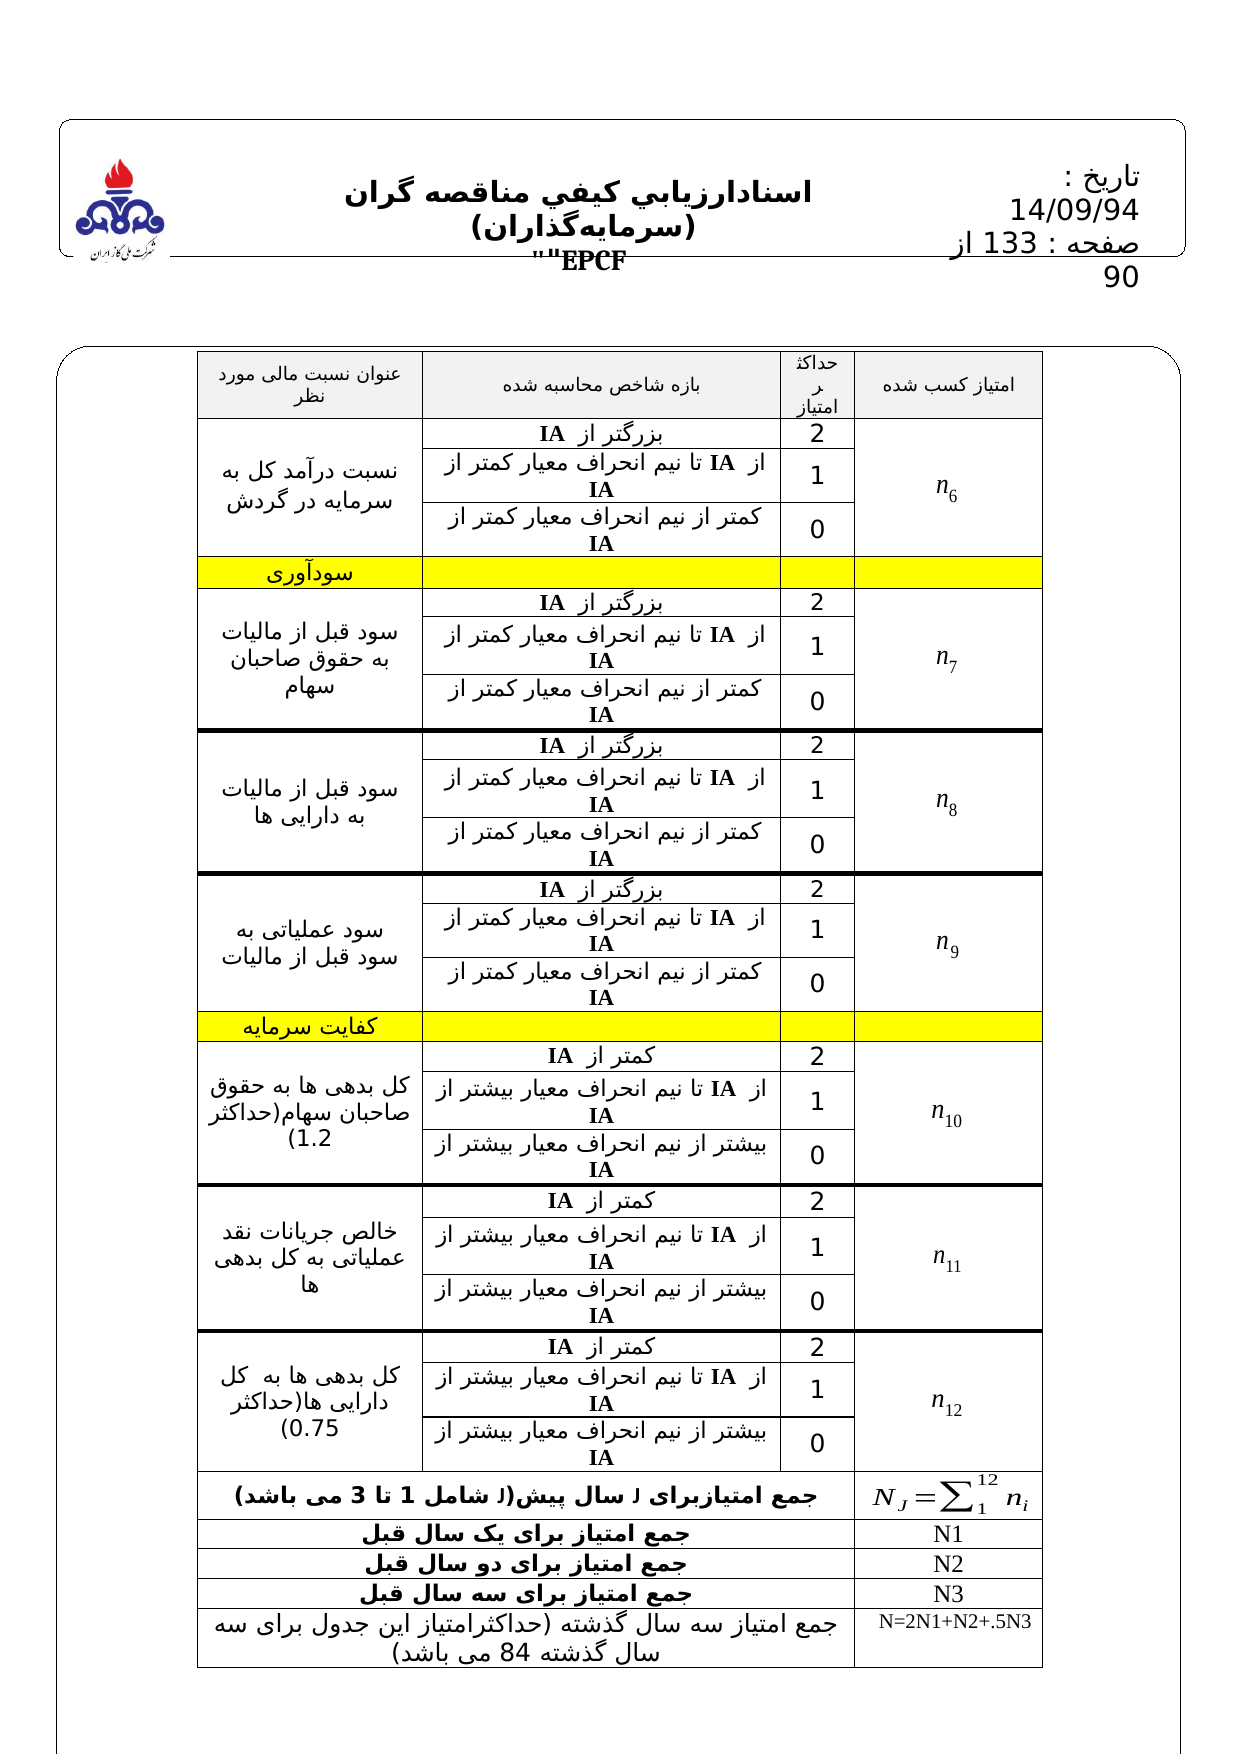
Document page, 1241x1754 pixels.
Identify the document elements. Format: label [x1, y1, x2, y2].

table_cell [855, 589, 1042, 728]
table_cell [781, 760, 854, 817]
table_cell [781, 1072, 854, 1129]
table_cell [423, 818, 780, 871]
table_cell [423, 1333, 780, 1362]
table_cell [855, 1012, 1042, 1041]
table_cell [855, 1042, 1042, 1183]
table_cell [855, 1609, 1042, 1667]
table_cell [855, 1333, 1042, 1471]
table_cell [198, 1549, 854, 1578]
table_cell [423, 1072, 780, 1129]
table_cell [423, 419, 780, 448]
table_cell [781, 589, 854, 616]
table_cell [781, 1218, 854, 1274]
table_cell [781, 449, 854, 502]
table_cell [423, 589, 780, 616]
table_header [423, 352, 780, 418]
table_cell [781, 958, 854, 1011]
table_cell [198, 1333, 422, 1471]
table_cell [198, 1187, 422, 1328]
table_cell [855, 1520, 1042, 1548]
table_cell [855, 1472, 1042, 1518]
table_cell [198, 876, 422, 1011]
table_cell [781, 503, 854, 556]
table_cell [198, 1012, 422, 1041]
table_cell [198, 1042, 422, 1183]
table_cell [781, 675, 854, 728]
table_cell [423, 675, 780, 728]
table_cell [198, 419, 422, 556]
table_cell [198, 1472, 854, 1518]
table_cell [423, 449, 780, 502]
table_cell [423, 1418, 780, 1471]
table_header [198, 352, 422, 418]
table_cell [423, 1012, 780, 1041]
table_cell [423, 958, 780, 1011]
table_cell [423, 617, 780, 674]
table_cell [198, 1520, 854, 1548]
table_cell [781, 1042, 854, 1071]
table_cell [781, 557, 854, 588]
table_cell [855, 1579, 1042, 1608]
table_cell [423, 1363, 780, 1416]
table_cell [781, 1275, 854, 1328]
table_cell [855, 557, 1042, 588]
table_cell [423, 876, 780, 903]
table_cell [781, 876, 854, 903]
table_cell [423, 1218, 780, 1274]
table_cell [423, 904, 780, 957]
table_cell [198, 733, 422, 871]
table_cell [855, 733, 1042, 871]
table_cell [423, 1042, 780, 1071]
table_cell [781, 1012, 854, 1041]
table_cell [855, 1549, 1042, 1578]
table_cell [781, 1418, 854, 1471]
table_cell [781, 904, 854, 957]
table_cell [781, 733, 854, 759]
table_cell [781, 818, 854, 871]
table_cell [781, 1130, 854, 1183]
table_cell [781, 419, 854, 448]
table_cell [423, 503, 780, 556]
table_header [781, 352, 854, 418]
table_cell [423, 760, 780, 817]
picture [73, 158, 170, 263]
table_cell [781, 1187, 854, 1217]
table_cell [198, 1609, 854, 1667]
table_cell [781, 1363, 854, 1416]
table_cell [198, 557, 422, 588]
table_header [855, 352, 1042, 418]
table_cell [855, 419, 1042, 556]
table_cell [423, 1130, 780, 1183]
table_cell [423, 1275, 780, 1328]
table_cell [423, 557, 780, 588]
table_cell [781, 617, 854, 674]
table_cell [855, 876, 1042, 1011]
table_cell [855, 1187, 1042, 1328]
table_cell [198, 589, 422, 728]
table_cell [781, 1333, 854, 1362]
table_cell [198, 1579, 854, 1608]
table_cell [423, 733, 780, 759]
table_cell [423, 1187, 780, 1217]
